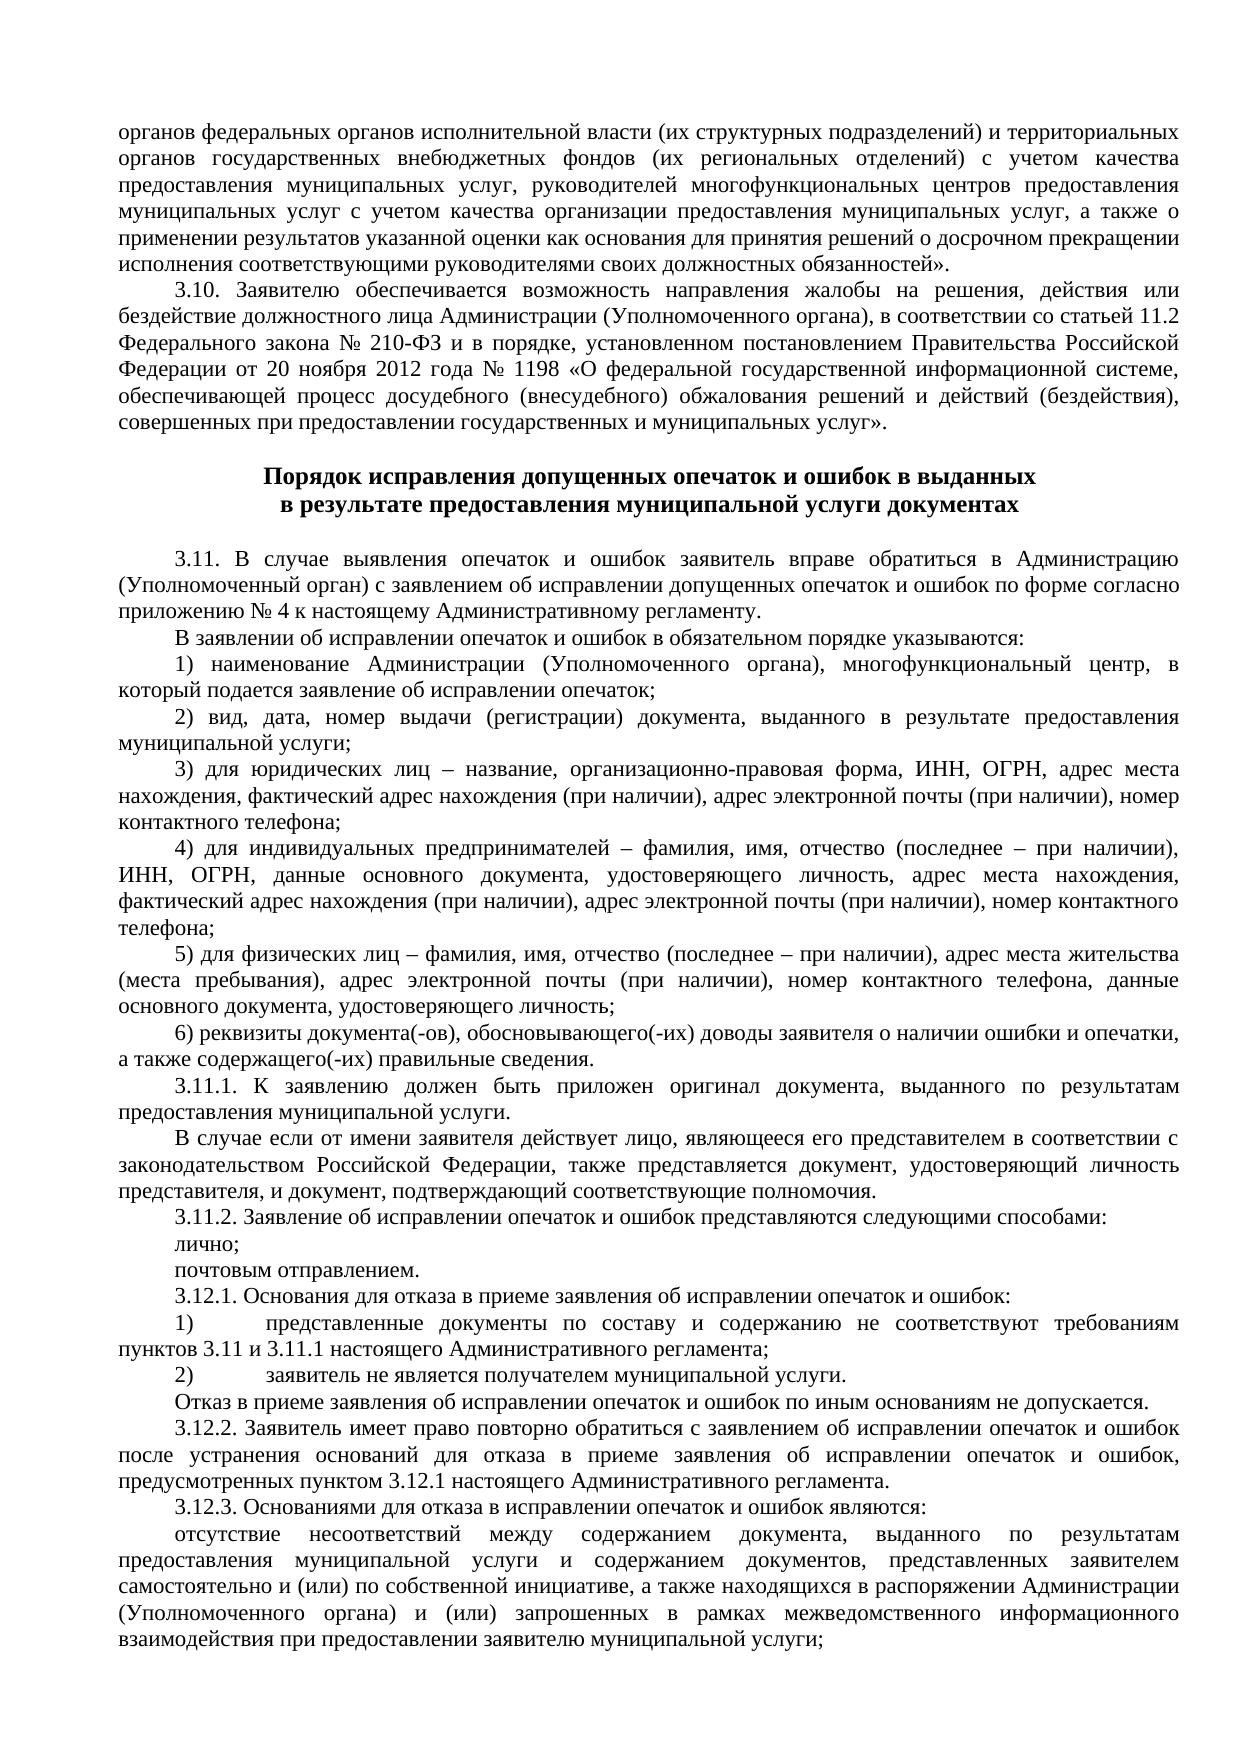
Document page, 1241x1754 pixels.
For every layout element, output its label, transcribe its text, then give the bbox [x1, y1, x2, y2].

text 3) для юридических лиц – название, организационно-правовая форма, ИНН, ОГРН, адрес места нахождения, фактический адрес нахождения (при наличии), адрес электронной почты (при наличии), номер контактного телефона; [118, 755, 1181, 834]
title в результате предоставления муниципальной услуги документах [118, 489, 1181, 518]
text 1) наименование Администрации (Уполномоченного органа), многофункциональный центр, в который подается заявление об исправлении опечаток; [118, 650, 1181, 703]
text отсутствие несоответствий между содержанием документа, выданного по результатам предоставления муниципальной услуги и содержанием документов, представленных заявителем самостоятельно и (или) по собственной инициативе, а также находящихся в распоряжении Администрации (Уполномоченного органа) и (или) запрошенных в рамках межведомственного информационного взаимодействия при предоставлении заявителю муниципальной услуги; [118, 1520, 1181, 1651]
text 3.12.3. Основаниями для отказа в исправлении опечаток и ошибок являются: [118, 1493, 1181, 1520]
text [118, 118, 1181, 276]
text 4) для индивидуальных предпринимателей – фамилия, имя, отчество (последнее – при наличии), ИНН, ОГРН, данные основного документа, удостоверяющего личность, адрес места нахождения, фактический адрес нахождения (при наличии), адрес электронной почты (при наличии), номер контактного телефона; [118, 834, 1181, 940]
text 2) заявитель не является получателем муниципальной услуги. [118, 1362, 1181, 1388]
text 3.11.2. Заявление об исправлении опечаток и ошибок представляются следующими способами: [118, 1203, 1181, 1230]
text 2) вид, дата, номер выдачи (регистрации) документа, выданного в результате предоставления муниципальной услуги; [118, 703, 1181, 755]
text 6) реквизиты документа(-ов), обосновывающего(-их) доводы заявителя о наличии ошибки и опечатки, а также содержащего(-их) правильные сведения. [118, 1019, 1181, 1072]
text почтовым отправлением. [118, 1256, 1181, 1282]
title Порядок исправления допущенных опечаток и ошибок в выданных [118, 461, 1181, 489]
text 3.12.2. Заявитель имеет право повторно обратиться с заявлением об исправлении опечаток и ошибок после устранения оснований для отказа в приеме заявления об исправлении опечаток и ошибок, предусмотренных пунктом 3.12.1 настоящего Административного регламента. [118, 1414, 1181, 1493]
text 3.12.1. Основания для отказа в приеме заявления об исправлении опечаток и ошибок: [118, 1282, 1181, 1309]
text 1) представленные документы по составу и содержанию не соответствуют требованиям пунктов 3.11 и 3.11.1 настоящего Административного регламента; [118, 1309, 1181, 1362]
text 5) для физических лиц – фамилия, имя, отчество (последнее – при наличии), адрес места жительства (места пребывания), адрес электронной почты (при наличии), номер контактного телефона, данные основного документа, удостоверяющего личность; [118, 940, 1181, 1019]
text Отказ в приеме заявления об исправлении опечаток и ошибок по иным основаниям не допускается. [118, 1388, 1181, 1414]
text 3.11. В случае выявления опечаток и ошибок заявитель вправе обратиться в Администрацию (Уполномоченный орган) с заявлением об исправлении допущенных опечаток и ошибок по форме согласно приложению № 4 к настоящему Административному регламенту. [118, 544, 1181, 624]
text В заявлении об исправлении опечаток и ошибок в обязательном порядке указываются: [118, 624, 1181, 650]
text лично; [118, 1230, 1181, 1256]
text 3.11.1. К заявлению должен быть приложен оригинал документа, выданного по результатам предоставления муниципальной услуги. [118, 1072, 1181, 1124]
text В случае если от имени заявителя действует лицо, являющееся его представителем в соответствии с законодательством Российской Федерации, также представляется документ, удостоверяющий личность представителя, и документ, подтверждающий соответствующие полномочия. [118, 1124, 1181, 1203]
text 3.10. Заявителю обеспечивается возможность направления жалобы на решения, действия или бездействие должностного лица Администрации (Уполномоченного органа), в соответствии со статьей 11.2 Федерального закона № 210-ФЗ и в порядке, установленном постановлением Правительства Российской Федерации от 20 ноября 2012 года № 1198 «О федеральной государственной информационной системе, обеспечивающей процесс досудебного (внесудебного) обжалования решений и действий (бездействия), совершенных при предоставлении государственных и муниципальных услуг». [118, 276, 1181, 434]
